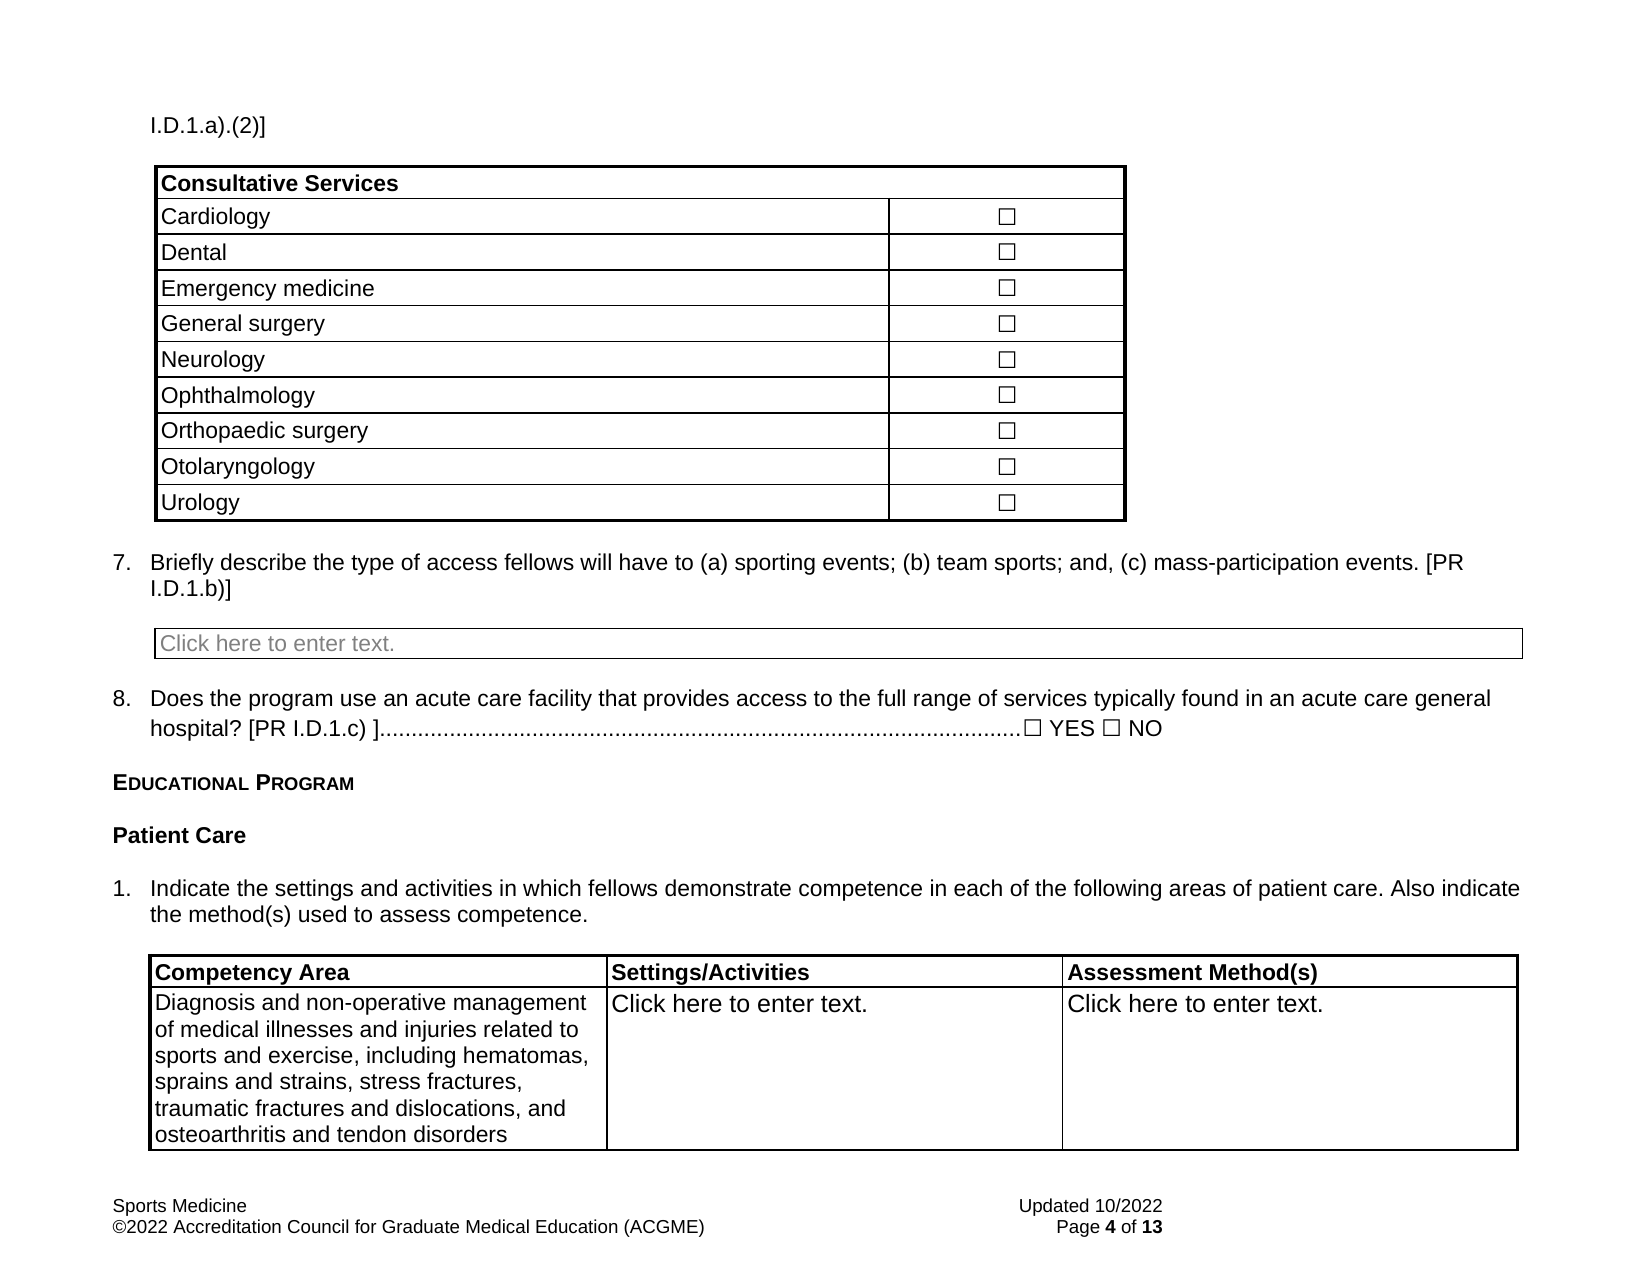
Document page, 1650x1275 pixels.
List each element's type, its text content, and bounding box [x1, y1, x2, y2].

list Indicate the settings and activities in which fellows demonstrate competence in each of the following areas of patient care. Also indicate the method(s) used to assess competence. [112, 875, 1537, 927]
table_cell General surgery [158, 306, 888, 341]
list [112, 112, 1537, 139]
table_cell Dental [158, 235, 888, 269]
table_header Competency Area [152, 957, 606, 986]
table_header Settings/Activities [608, 957, 1062, 986]
table_header Assessment Method(s) [1063, 957, 1516, 986]
table_cell Cardiology [158, 199, 888, 233]
table_cell Neurology [158, 342, 888, 376]
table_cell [152, 988, 606, 1149]
text Patient Care [112, 822, 1537, 848]
table_cell Ophthalmology [158, 378, 888, 412]
table_header Consultative Services [158, 168, 1123, 198]
text Educational Program [112, 769, 1537, 796]
table_cell Orthopaedic surgery [158, 414, 888, 448]
list Does the program use an acute care facility that provides access to the full range of services typically found in an acute care general hospital? [PR I.D.1.c) ] YES NO [112, 685, 1537, 743]
table_cell Emergency medicine [158, 271, 888, 305]
table_cell Urology [158, 485, 888, 519]
table_cell Otolaryngology [158, 449, 888, 483]
list Briefly describe the type of access fellows will have to (a) sporting events; (b) team sports; and, (c) mass-participation events. [PR I.D.1.b)] [112, 549, 1537, 601]
